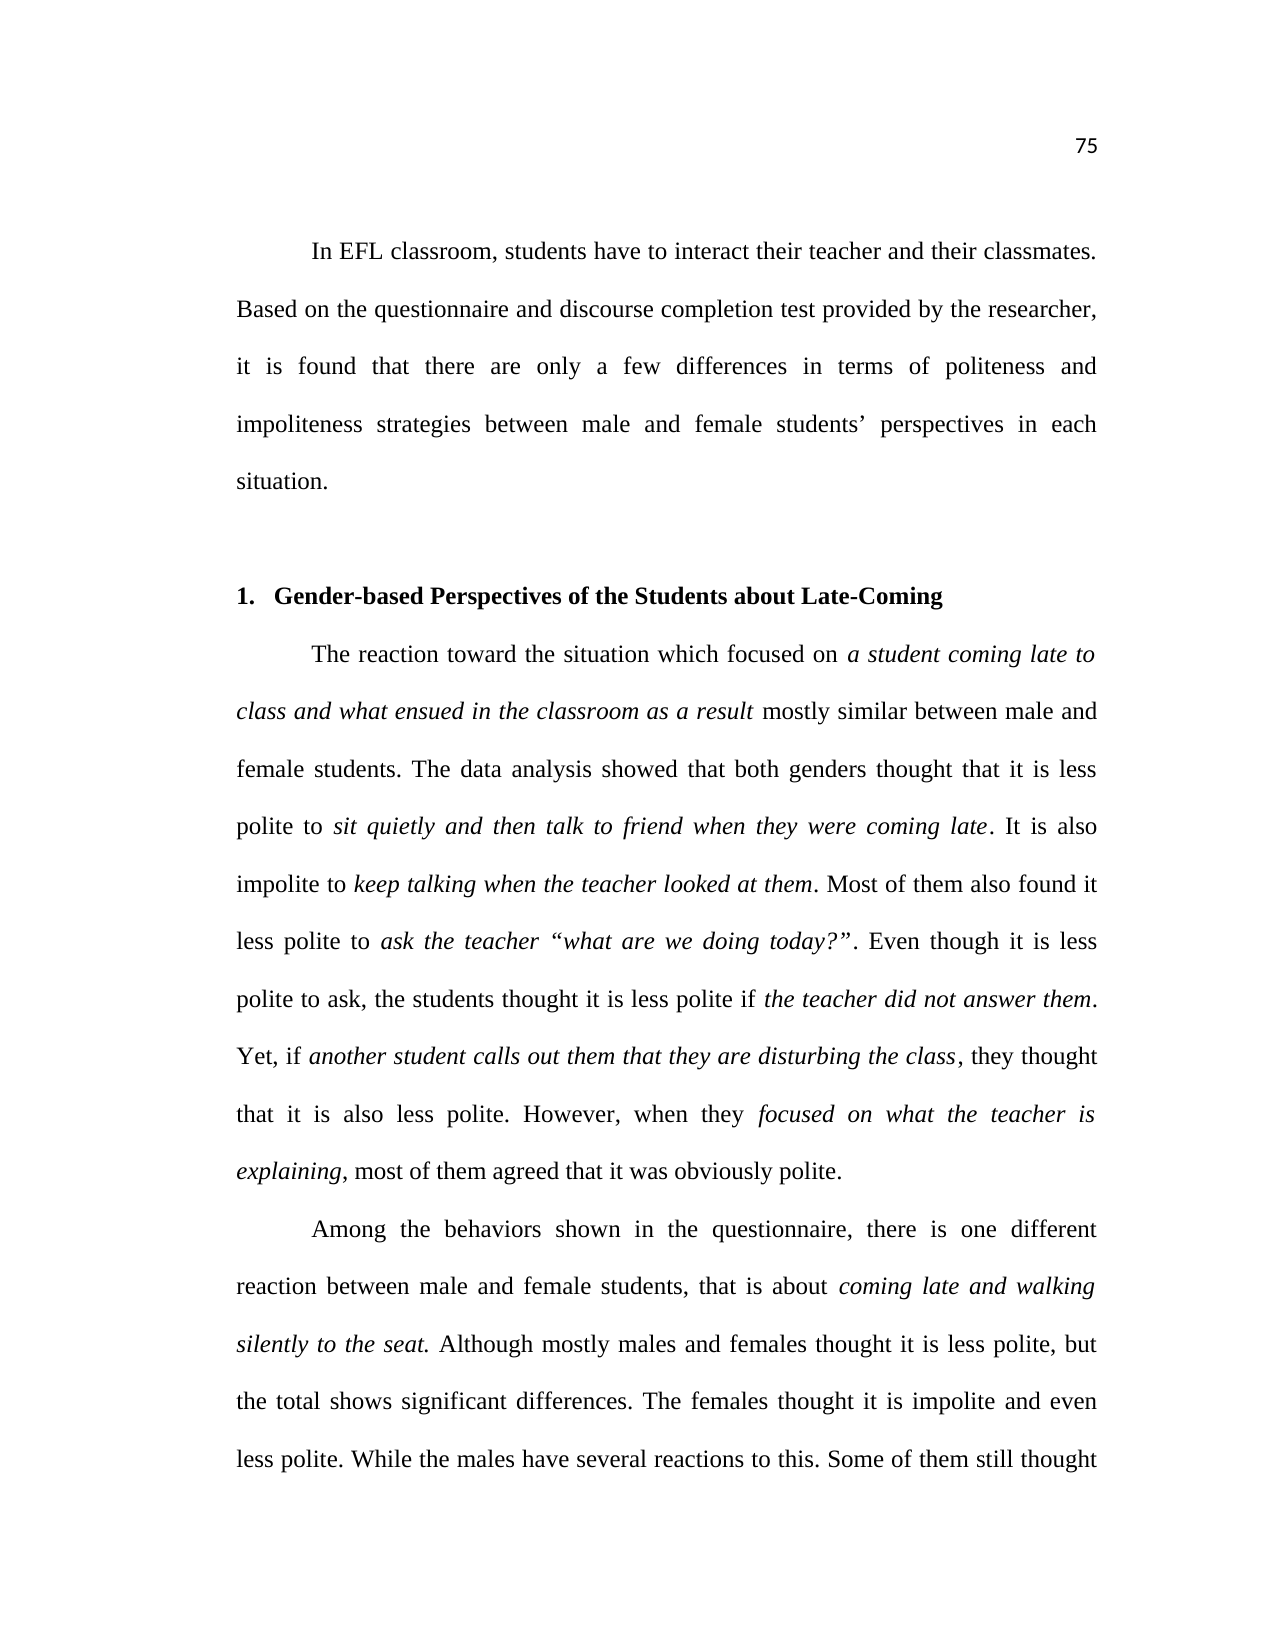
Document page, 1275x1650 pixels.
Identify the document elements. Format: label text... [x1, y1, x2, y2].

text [236, 1214, 1098, 1472]
list In EFL classroom, students have to interact their teacher and their classmates. Based on the questionnaire and discourse completion test provided by the researcher, it is found that there are only a few differences in terms of politeness and impoliteness strategies between male and female students’ perspectives in each situation. [236, 236, 1098, 495]
list Gender-based Perspectives of the Students about Late-Coming [236, 581, 1098, 610]
text The reaction toward the situation which focused on a student coming late to class and what ensued in the classroom as a result mostly similar between male and female students. The data analysis showed that both genders thought that it is less polite to sit quietly and then talk to friend when they were coming late. It is also impolite to keep talking when the teacher looked at them. Most of them also found it less polite to ask the teacher “what are we doing today?”. Even though it is less polite to ask, the students thought it is less polite if the teacher did not answer them. Yet, if another student calls out them that they are disturbing the class, they thought that it is also less polite. However, when they focused on what the teacher is explaining, most of them agreed that it was obviously polite. [236, 639, 1098, 1185]
